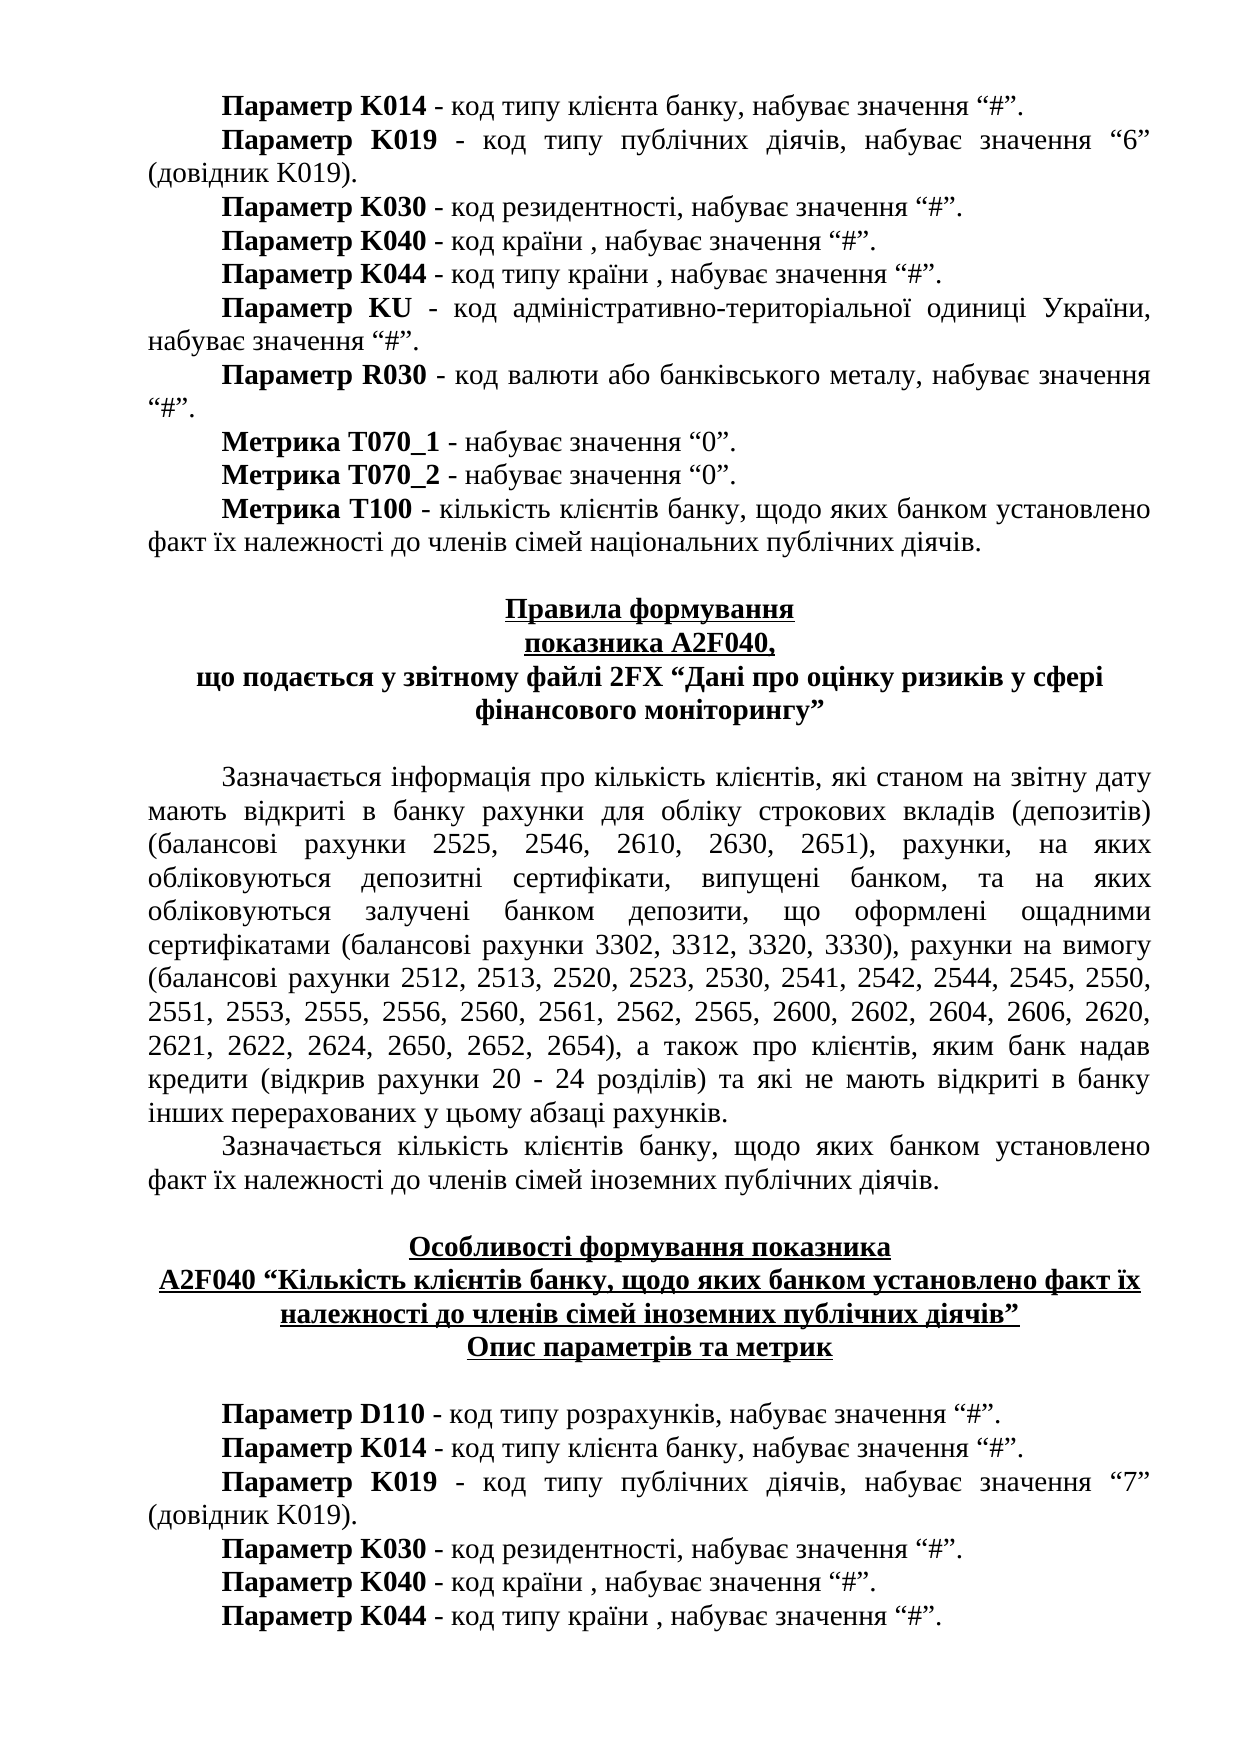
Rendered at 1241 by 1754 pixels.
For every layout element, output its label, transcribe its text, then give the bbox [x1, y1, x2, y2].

text Правила формування [148, 592, 1152, 625]
text Параметр K030 - код резидентності, набуває значення “#”. [148, 1531, 1152, 1564]
text Опис параметрів та метрик [148, 1329, 1152, 1363]
text Параметр D110 - код типу розрахунків, набуває значення “#”. [148, 1397, 1152, 1430]
text Зазначається кількість клієнтів банку, щодо яких банком установлено факт їх належності до членів сімей іноземних публічних діячів. [148, 1128, 1152, 1195]
text що подається у звітному файлі 2FX “Дані про оцінку ризиків у сфері фінансового моніторингу” [148, 659, 1152, 726]
text Зазначається інформація про кількість клієнтів, які станом на звітну дату мають відкриті в банку рахунки для обліку строкових вкладів (депозитів) (балансові рахунки 2525, 2546, 2610, 2630, 2651), рахунки, на яких обліковуються депозитні сертифікати, випущені банком, та на яких обліковуються залучені банком депозити, що оформлені ощадними сертифікатами (балансові рахунки 3302, 3312, 3320, 3330), рахунки на вимогу (балансові рахунки 2512, 2513, 2520, 2523, 2530, 2541, 2542, 2544, 2545, 2550, 2551, 2553, 2555, 2556, 2560, 2561, 2562, 2565, 2600, 2602, 2604, 2606, 2620, 2621, 2622, 2624, 2650, 2652, 2654), а також про клієнтів, яким банк надав кредити (відкрив рахунки 20 - 24 розділів) та які не мають відкриті в банку інших перерахованих у цьому абзаці рахунків. [148, 759, 1152, 1128]
text Параметр K014 - код типу клієнта банку, набуває значення “#”. [148, 1430, 1152, 1464]
text Особливості формування показника [148, 1229, 1152, 1262]
text Метрика T070_1 - набуває значення “0”. [148, 424, 1152, 457]
text Параметр K014 - код типу клієнта банку, набуває значення “#”. [148, 88, 1152, 122]
text Параметр K019 - код типу публічних діячів, набуває значення “6” (довідник K019). [148, 122, 1152, 189]
text Параметр K040 - код країни , набуває значення “#”. [148, 223, 1152, 256]
text Параметр K044 - код типу країни , набуває значення “#”. [148, 1598, 1152, 1631]
text показника A2F040, [148, 625, 1152, 659]
text Параметр K040 - код країни , набуває значення “#”. [148, 1564, 1152, 1598]
text Параметр K044 - код типу країни , набуває значення “#”. [148, 256, 1152, 290]
text Метрика T070_2 - набуває значення “0”. [148, 457, 1152, 491]
text Метрика T100 - кількість клієнтів банку, щодо яких банком установлено факт їх належності до членів сімей національних публічних діячів. [148, 491, 1152, 558]
text Параметр R030 - код валюти або банківського металу, набуває значення “#”. [148, 357, 1152, 424]
text Параметр KU - код адміністративно-територіальної одиниці України, набуває значення “#”. [148, 290, 1152, 357]
text Параметр K030 - код резидентності, набуває значення “#”. [148, 189, 1152, 223]
text A2F040 “Кількість клієнтів банку, щодо яких банком установлено факт їх належності до членів сімей іноземних публічних діячів” [148, 1262, 1152, 1329]
text Параметр K019 - код типу публічних діячів, набуває значення “7” (довідник K019). [148, 1464, 1152, 1531]
